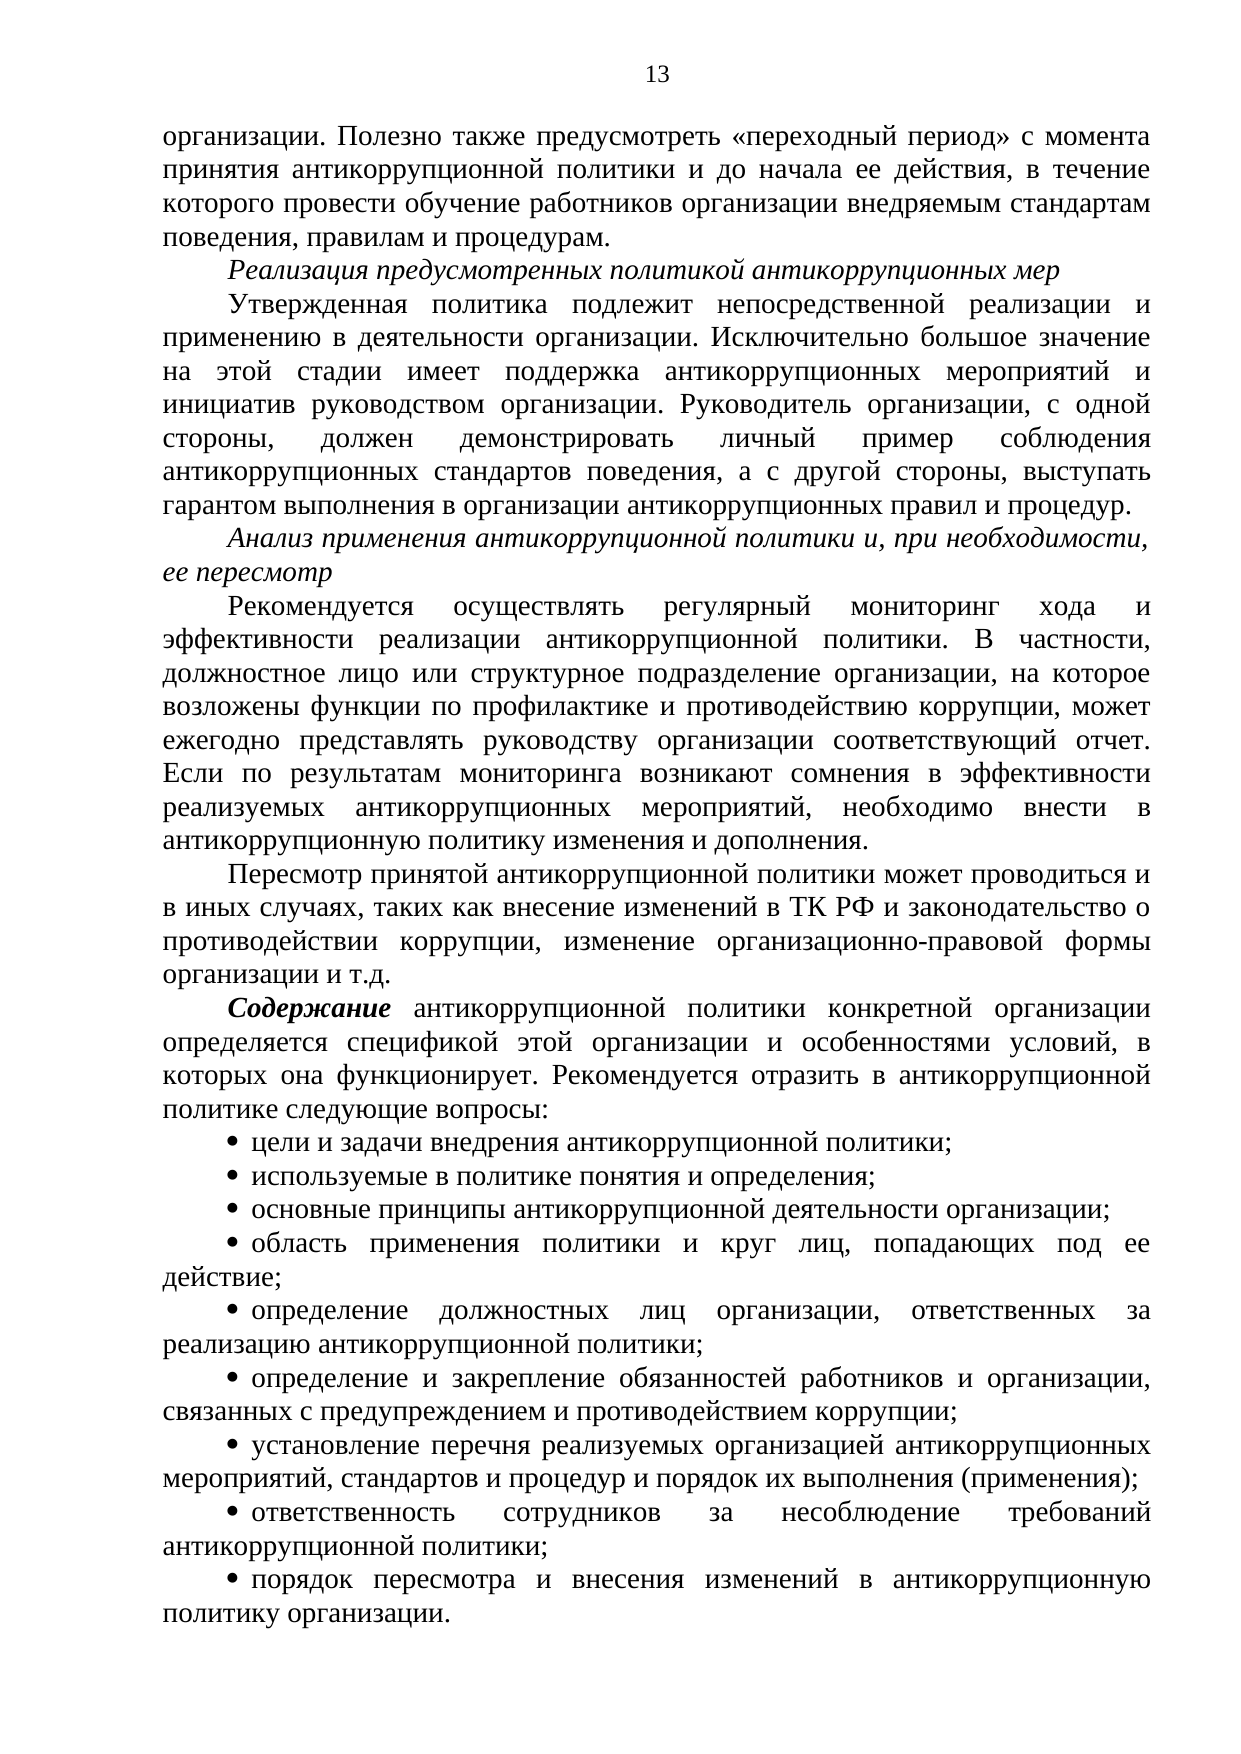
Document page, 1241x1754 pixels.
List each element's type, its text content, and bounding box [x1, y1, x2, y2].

list область применения политики и круг лиц, попадающих под ее действие; [162, 1225, 1152, 1292]
list цели и задачи внедрения антикоррупционной политики; [162, 1124, 1152, 1158]
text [162, 118, 1152, 252]
text Рекомендуется осуществлять регулярный мониторинг хода и эффективности реализации антикоррупционной политики. В частности, должностное лицо или структурное подразделение организации, на которое возложены функции по профилактике и противодействию коррупции, может ежегодно представлять руководству организации соответствующий отчет. Если по результатам мониторинга возникают сомнения в эффективности реализуемых антикоррупционных мероприятий, необходимо внести в антикоррупционную политику изменения и дополнения. [162, 588, 1152, 856]
text Реализация предусмотренных политикой антикоррупционных мер [162, 252, 1152, 286]
list основные принципы антикоррупционной деятельности организации; [162, 1192, 1152, 1225]
text Анализ применения антикоррупционной политики и, при необходимости, ее пересмотр [162, 521, 1152, 588]
text Утвержденная политика подлежит непосредственной реализации и применению в деятельности организации. Исключительно большое значение на этой стадии имеет поддержка антикоррупционных мероприятий и инициатив руководством организации. Руководитель организации, с одной стороны, должен демонстрировать личный пример соблюдения антикоррупционных стандартов поведения, а с другой стороны, выступать гарантом выполнения в организации антикоррупционных правил и процедур. [162, 286, 1152, 521]
text Содержание антикоррупционной политики конкретной организации определяется спецификой этой организации и особенностями условий, в которых она функционирует. Рекомендуется отразить в антикоррупционной политике следующие вопросы: [162, 990, 1152, 1124]
text Пересмотр принятой антикоррупционной политики может проводиться и в иных случаях, таких как внесение изменений в ТК РФ и законодательство о противодействии коррупции, изменение организационно-правовой формы организации и т.д. [162, 856, 1152, 990]
list установление перечня реализуемых организацией антикоррупционных мероприятий, стандартов и процедур и порядок их выполнения (применения); [162, 1427, 1152, 1494]
list определение должностных лиц организации, ответственных за реализацию антикоррупционной политики; [162, 1292, 1152, 1360]
list используемые в политике понятия и определения; [162, 1158, 1152, 1192]
list определение и закрепление обязанностей работников и организации, связанных с предупреждением и противодействием коррупции; [162, 1360, 1152, 1427]
list ответственность сотрудников за несоблюдение требований антикоррупционной политики; [162, 1494, 1152, 1561]
list порядок пересмотра и внесения изменений в антикоррупционную политику организации. [162, 1561, 1152, 1628]
